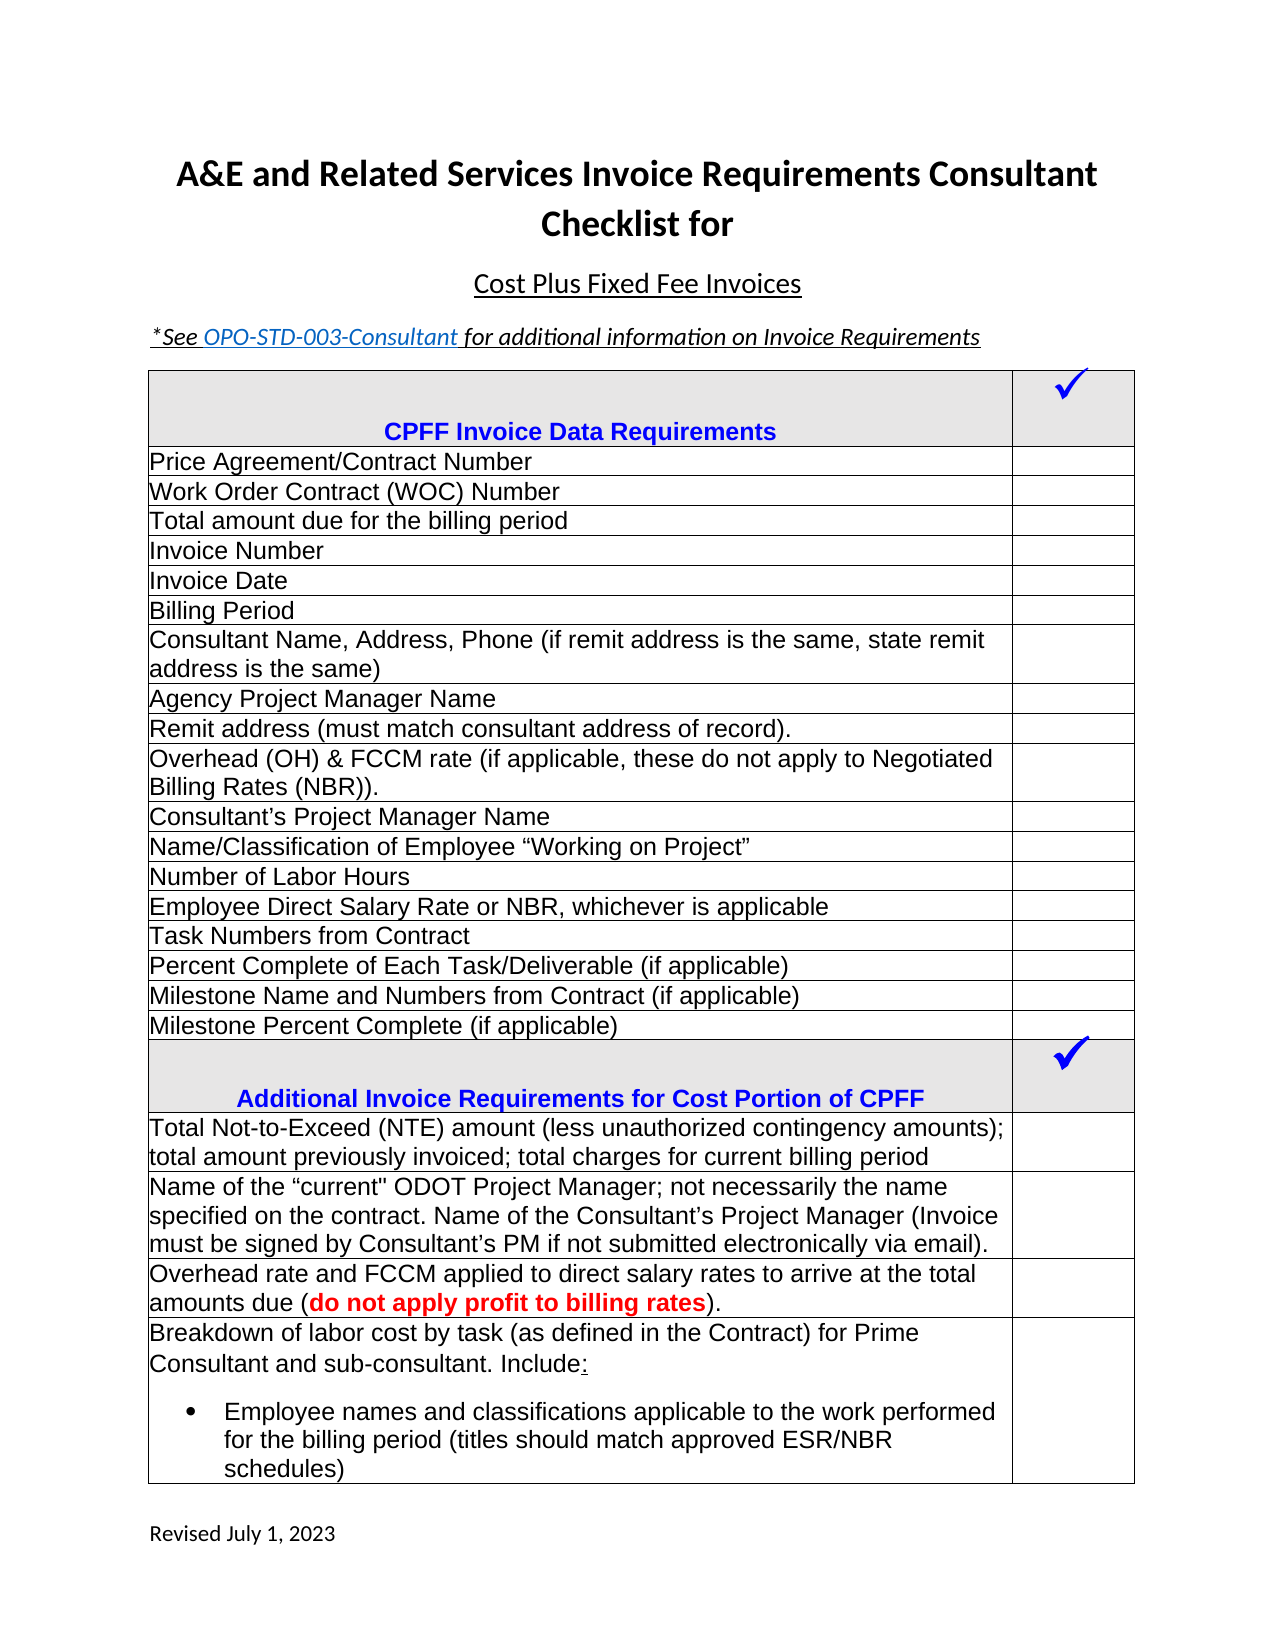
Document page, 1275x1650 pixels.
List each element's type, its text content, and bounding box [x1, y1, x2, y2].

table_cell [1013, 921, 1134, 950]
table_cell [1013, 1113, 1134, 1171]
table_cell [1013, 714, 1134, 742]
table_cell Number of Labor Hours [149, 862, 1012, 890]
table_cell Consultant Name, Address, Phone (if remit address is the same, state remit address is the same) [149, 625, 1012, 683]
table_cell [1013, 951, 1134, 980]
table_cell [1013, 832, 1134, 861]
text Cost Plus Fixed Fee Invoices [150, 266, 1125, 301]
table_cell Total Not-to-Exceed (NTE) amount (less unauthorized contingency amounts); total amount previously invoiced; total charges for current billing period [149, 1113, 1012, 1171]
table_cell Remit address (must match consultant address of record). [149, 714, 1012, 742]
table_cell Milestone Percent Complete (if applicable) [149, 1011, 1012, 1039]
table_cell [1013, 447, 1134, 475]
table_cell [1013, 1040, 1134, 1112]
table_cell Percent Complete of Each Task/Deliverable (if applicable) [149, 951, 1012, 980]
table_cell Billing Period [149, 596, 1012, 624]
table_cell Overhead (OH) & FCCM rate (if applicable, these do not apply to Negotiated Billing Rates (NBR)). [149, 744, 1012, 801]
table_cell Task Numbers from Contract [149, 921, 1012, 950]
table_cell Employee Direct Salary Rate or NBR, whichever is applicable [149, 891, 1012, 920]
table_cell [1013, 506, 1134, 535]
table_cell Price Agreement/Contract Number [149, 447, 1012, 475]
table_cell [1013, 596, 1134, 624]
table_cell [1013, 566, 1134, 594]
table_header CPFF Invoice Data Requirements [149, 371, 1012, 446]
table_cell Additional Invoice Requirements for Cost Portion of CPFF [149, 1040, 1012, 1112]
table_cell Agency Project Manager Name [149, 684, 1012, 713]
table_cell Overhead rate and FCCM applied to direct salary rates to arrive at the total amounts due (do not apply profit to billing rates). [149, 1259, 1012, 1317]
table_cell [1013, 1318, 1134, 1483]
table_cell [1013, 802, 1134, 831]
table_cell Invoice Number [149, 536, 1012, 565]
table_cell Work Order Contract (WOC) Number [149, 476, 1012, 505]
table_cell [1013, 862, 1134, 890]
table_cell Invoice Date [149, 566, 1012, 594]
table_cell Milestone Name and Numbers from Contract (if applicable) [149, 981, 1012, 1009]
table_cell Name of the “current" ODOT Project Manager; not necessarily the name specified on the contract. Name of the Consultant’s Project Manager (Invoice must be signed by Consultant’s PM if not submitted electronically via email). [149, 1172, 1012, 1258]
table_cell Consultant’s Project Manager Name [149, 802, 1012, 831]
table_cell [1013, 625, 1134, 683]
table_cell [1013, 1172, 1134, 1258]
table_cell [1013, 536, 1134, 565]
table_cell [1013, 1011, 1134, 1039]
table_header [1013, 371, 1134, 446]
table_cell [1013, 684, 1134, 713]
table_cell [1013, 981, 1134, 1009]
table_cell [1013, 1259, 1134, 1317]
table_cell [149, 1318, 1012, 1483]
table_cell [1013, 744, 1134, 801]
text A&E and Related Services Invoice Requirements Consultant Checklist for [150, 150, 1125, 245]
table_cell Total amount due for the billing period [149, 506, 1012, 535]
text *See OPO-STD-003-Consultant for additional information on Invoice Requirements [150, 321, 1125, 351]
table_cell Name/Classification of Employee “Working on Project” [149, 832, 1012, 861]
table_cell [1013, 476, 1134, 505]
table_cell [1013, 891, 1134, 920]
